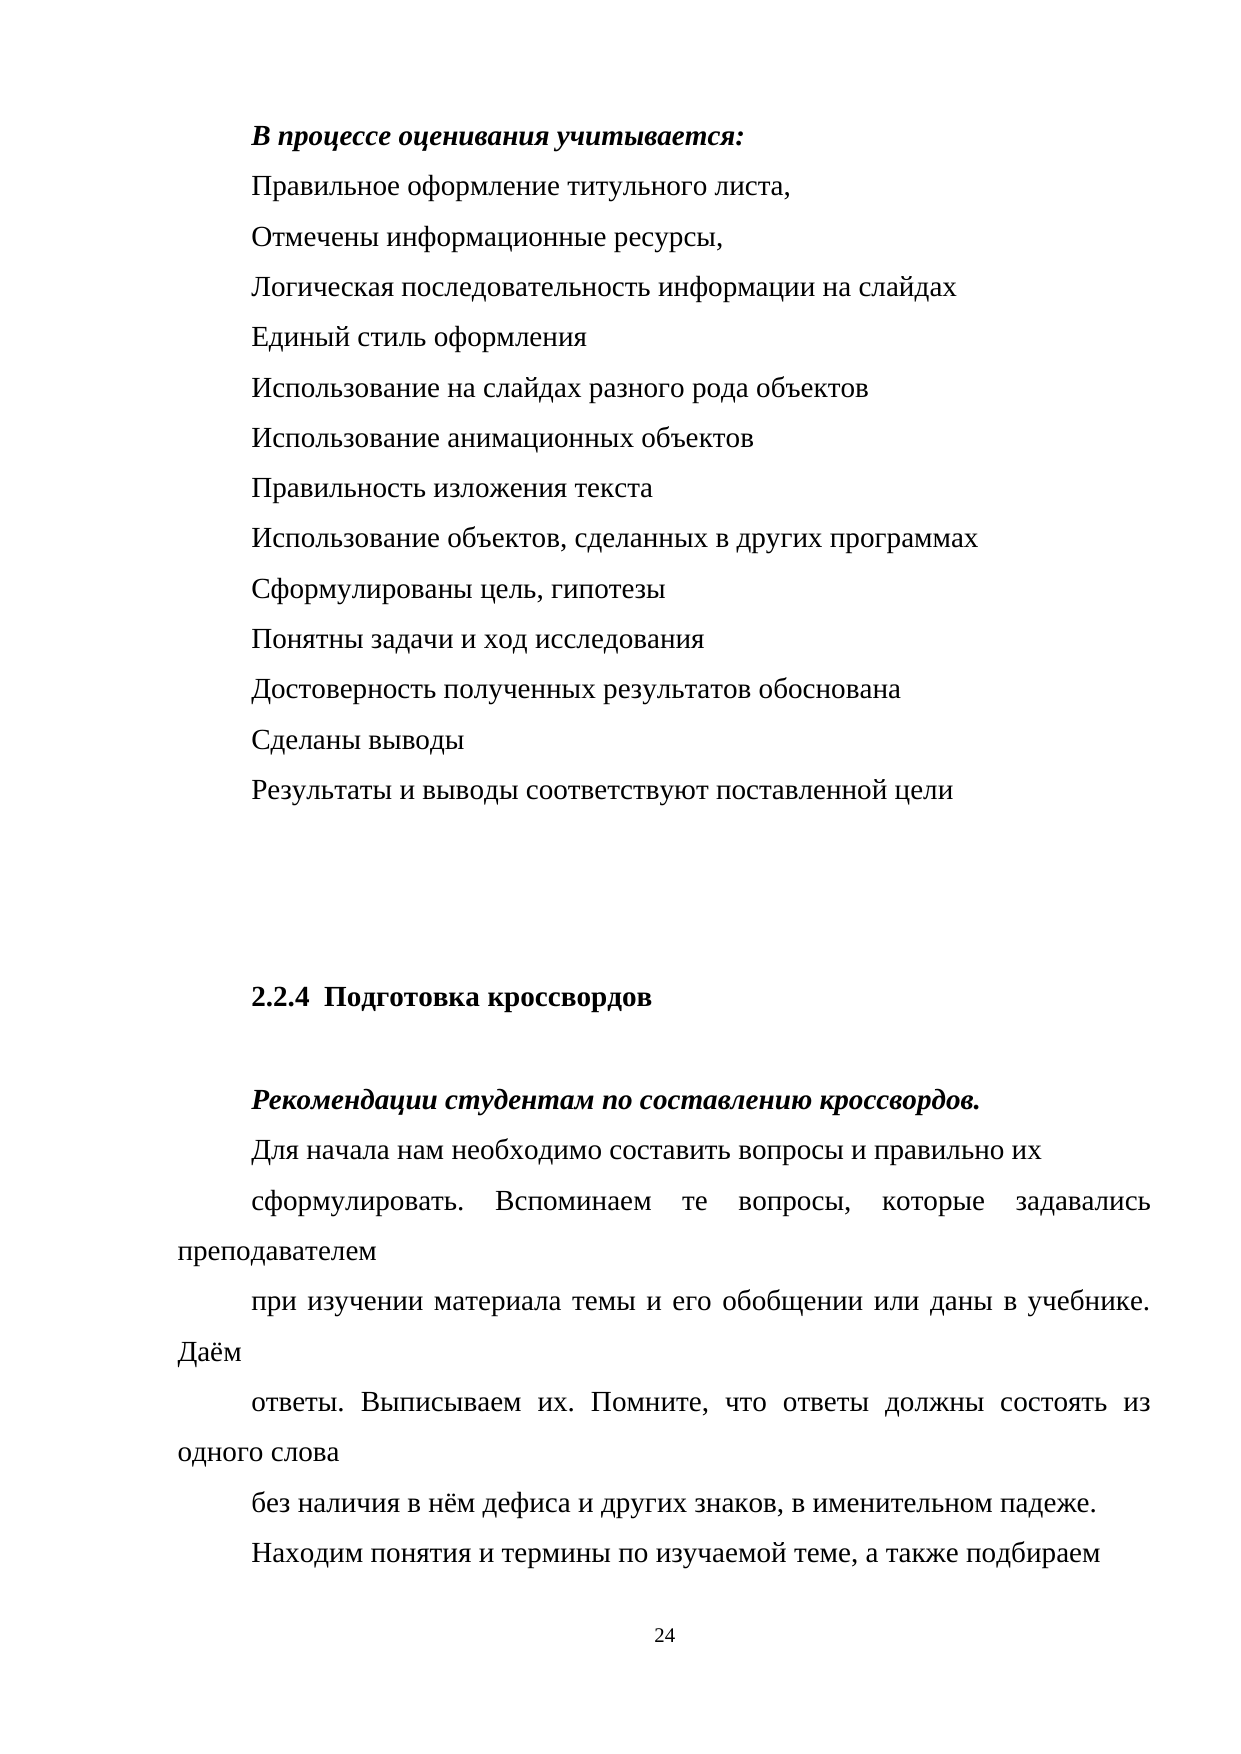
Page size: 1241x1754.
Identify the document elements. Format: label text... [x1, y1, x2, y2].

text Отмечены информационные ресурсы, [177, 219, 1152, 252]
text В процессе оценивания учитывается: [177, 118, 1152, 152]
text Рекомендации студентам по составлению кроссвордов. [177, 1082, 1152, 1116]
text Достоверность полученных результатов обоснована [177, 672, 1152, 705]
text Понятны задачи и ход исследования [177, 621, 1152, 655]
text Единый стиль оформления [177, 319, 1152, 353]
text Находим понятия и термины по изучаемой теме, а также подбираем [177, 1535, 1152, 1568]
text Использование объектов, сделанных в других программах [177, 521, 1152, 554]
text без наличия в нём дефиса и других знаков, в именительном падеже. [177, 1485, 1152, 1518]
text Правильность изложения текста [177, 470, 1152, 504]
text Использование на слайдах разного рода объектов [177, 370, 1152, 403]
text Результаты и выводы соответствуют поставленной цели [177, 772, 1152, 806]
text Правильное оформление титульного листа, [177, 168, 1152, 202]
text ответы. Выписываем их. Помните, что ответы должны состоять из одного слова [177, 1384, 1152, 1468]
text Сделаны выводы [177, 722, 1152, 755]
text сформулировать. Вспоминаем те вопросы, которые задавались преподавателем [177, 1183, 1152, 1267]
text Использование анимационных объектов [177, 420, 1152, 453]
text Логическая последовательность информации на слайдах [177, 269, 1152, 303]
text Для начала нам необходимо составить вопросы и правильно их [177, 1132, 1152, 1166]
text Сформулированы цель, гипотезы [177, 571, 1152, 604]
text при изучении материала темы и его обобщении или даны в учебнике. Даём [177, 1283, 1152, 1367]
subtitle 2.2.4 Подготовка кроссвордов [177, 979, 1152, 1012]
